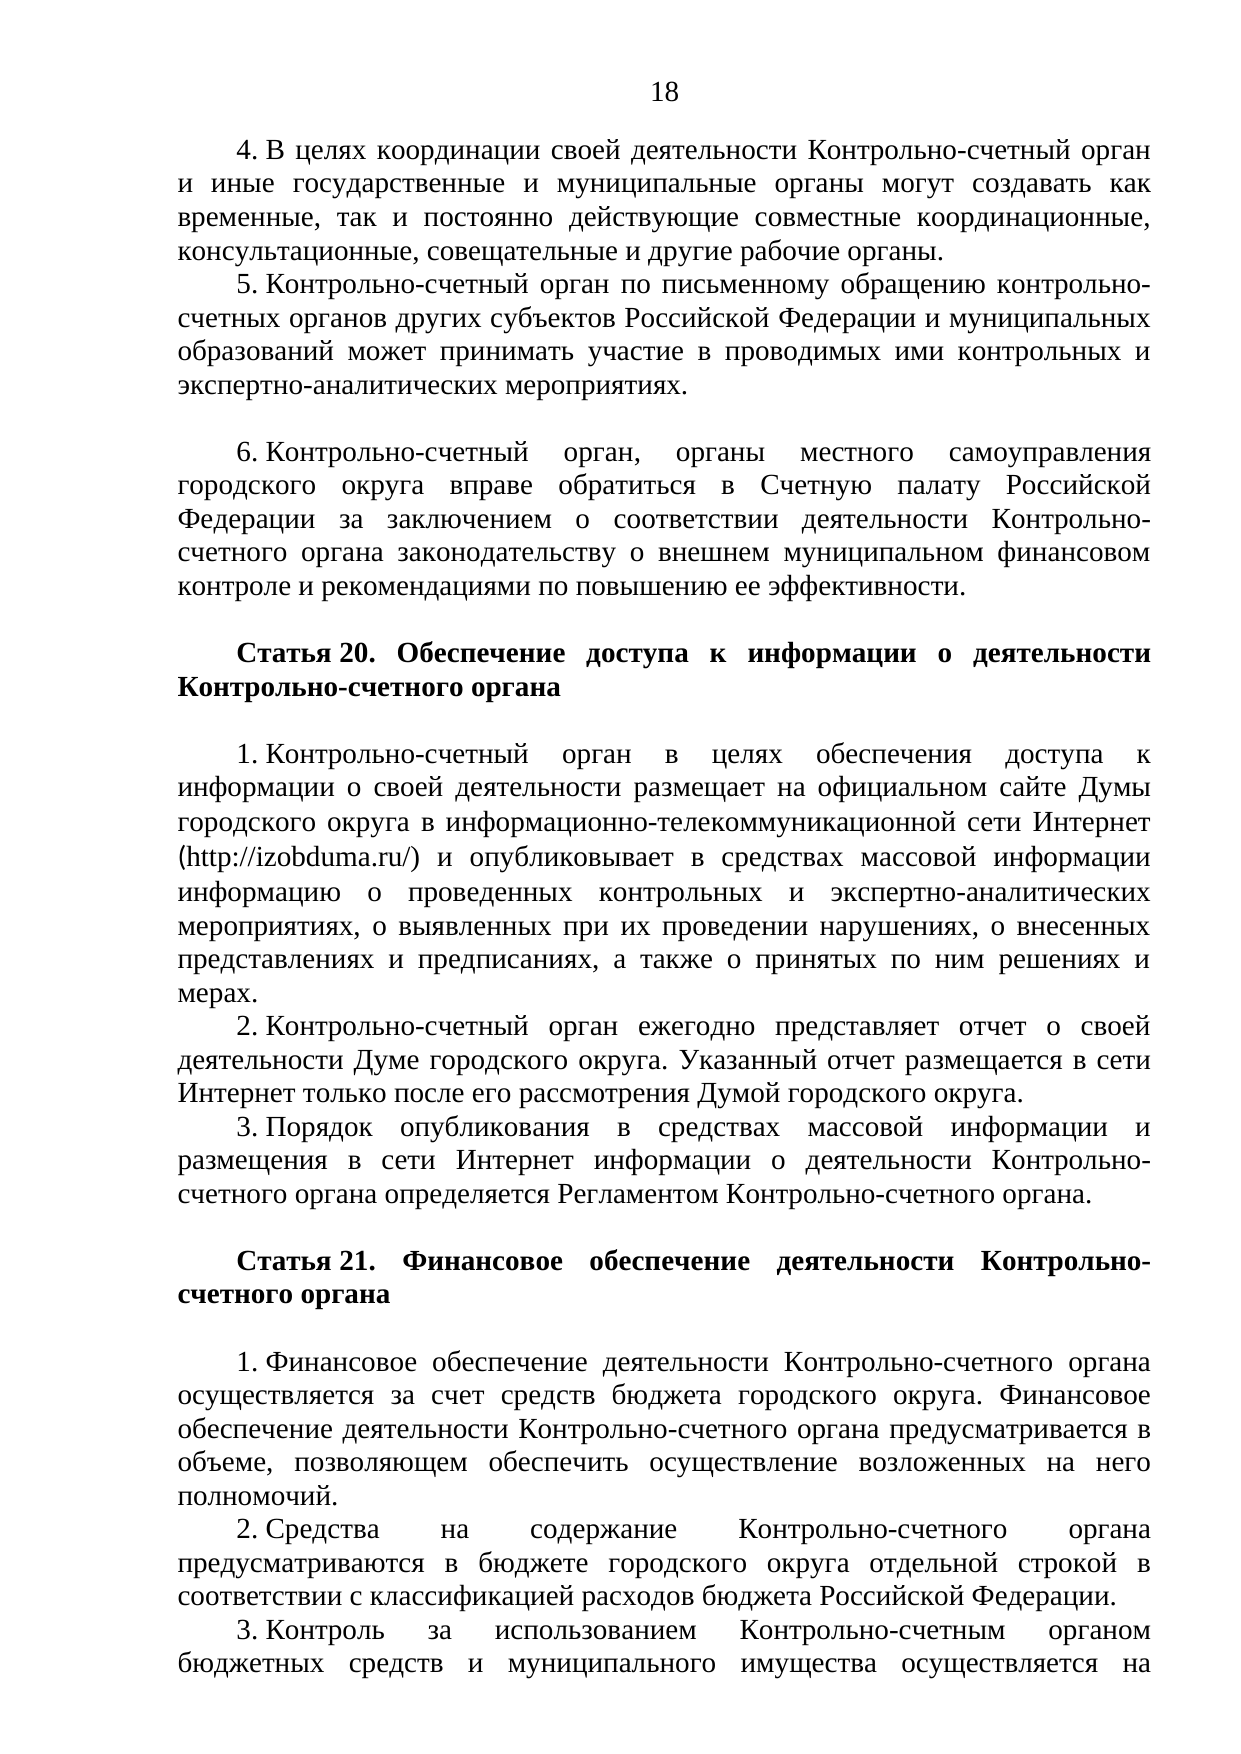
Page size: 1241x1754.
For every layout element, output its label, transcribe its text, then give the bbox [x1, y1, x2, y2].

title Статья 20. Обеспечение доступа к информации о деятельности Контрольно-счетного органа [177, 635, 1152, 702]
text 5. Контрольно-счетный орган по письменному обращению контрольно-счетных органов других субъектов Российской Федерации и муниципальных образований может принимать участие в проводимых ими контрольных и экспертно-аналитических мероприятиях. [177, 266, 1152, 400]
text 3. Порядок опубликования в средствах массовой информации и размещения в сети Интернет информации о деятельности Контрольно-счетного органа определяется Регламентом Контрольно-счетного органа. [177, 1109, 1152, 1209]
text 1. Финансовое обеспечение деятельности Контрольно-счетного органа осуществляется за счет средств бюджета городского округа. Финансовое обеспечение деятельности Контрольно-счетного органа предусматривается в объеме, позволяющем обеспечить осуществление возложенных на него полномочий. [177, 1344, 1152, 1511]
text 2. Средства на содержание Контрольно-счетного органа предусматриваются в бюджете городского округа отдельной строкой в соответствии с классификацией расходов бюджета Российской Федерации. [177, 1511, 1152, 1612]
text 2. Контрольно-счетный орган ежегодно представляет отчет о своей деятельности Думе городского округа. Указанный отчет размещается в сети Интернет только после его рассмотрения Думой городского округа. [177, 1008, 1152, 1109]
title Статья 21. Финансовое обеспечение деятельности Контрольно-счетного органа [177, 1243, 1152, 1310]
text 4. В целях координации своей деятельности Контрольно-счетный орган и иные государственные и муниципальные органы могут создавать как временные, так и постоянно действующие совместные координационные, консультационные, совещательные и другие рабочие органы. [177, 132, 1152, 266]
text 1. Контрольно-счетный орган в целях обеспечения доступа к информации о своей деятельности размещает на официальном сайте Думы городского округа в информационно-телекоммуникационной сети Интернет (http://izobduma.ru/) и опубликовывает в средствах массовой информации информацию о проведенных контрольных и экспертно-аналитических мероприятиях, о выявленных при их проведении нарушениях, о внесенных представлениях и предписаниях, а также о принятых по ним решениях и мерах. [177, 736, 1152, 1008]
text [177, 1612, 1152, 1679]
text 6. Контрольно-счетный орган, органы местного самоуправления городского округа вправе обратиться в Счетную палату Российской Федерации за заключением о соответствии деятельности Контрольно-счетного органа законодательству о внешнем муниципальном финансовом контроле и рекомендациями по повышению ее эффективности. [177, 434, 1152, 602]
